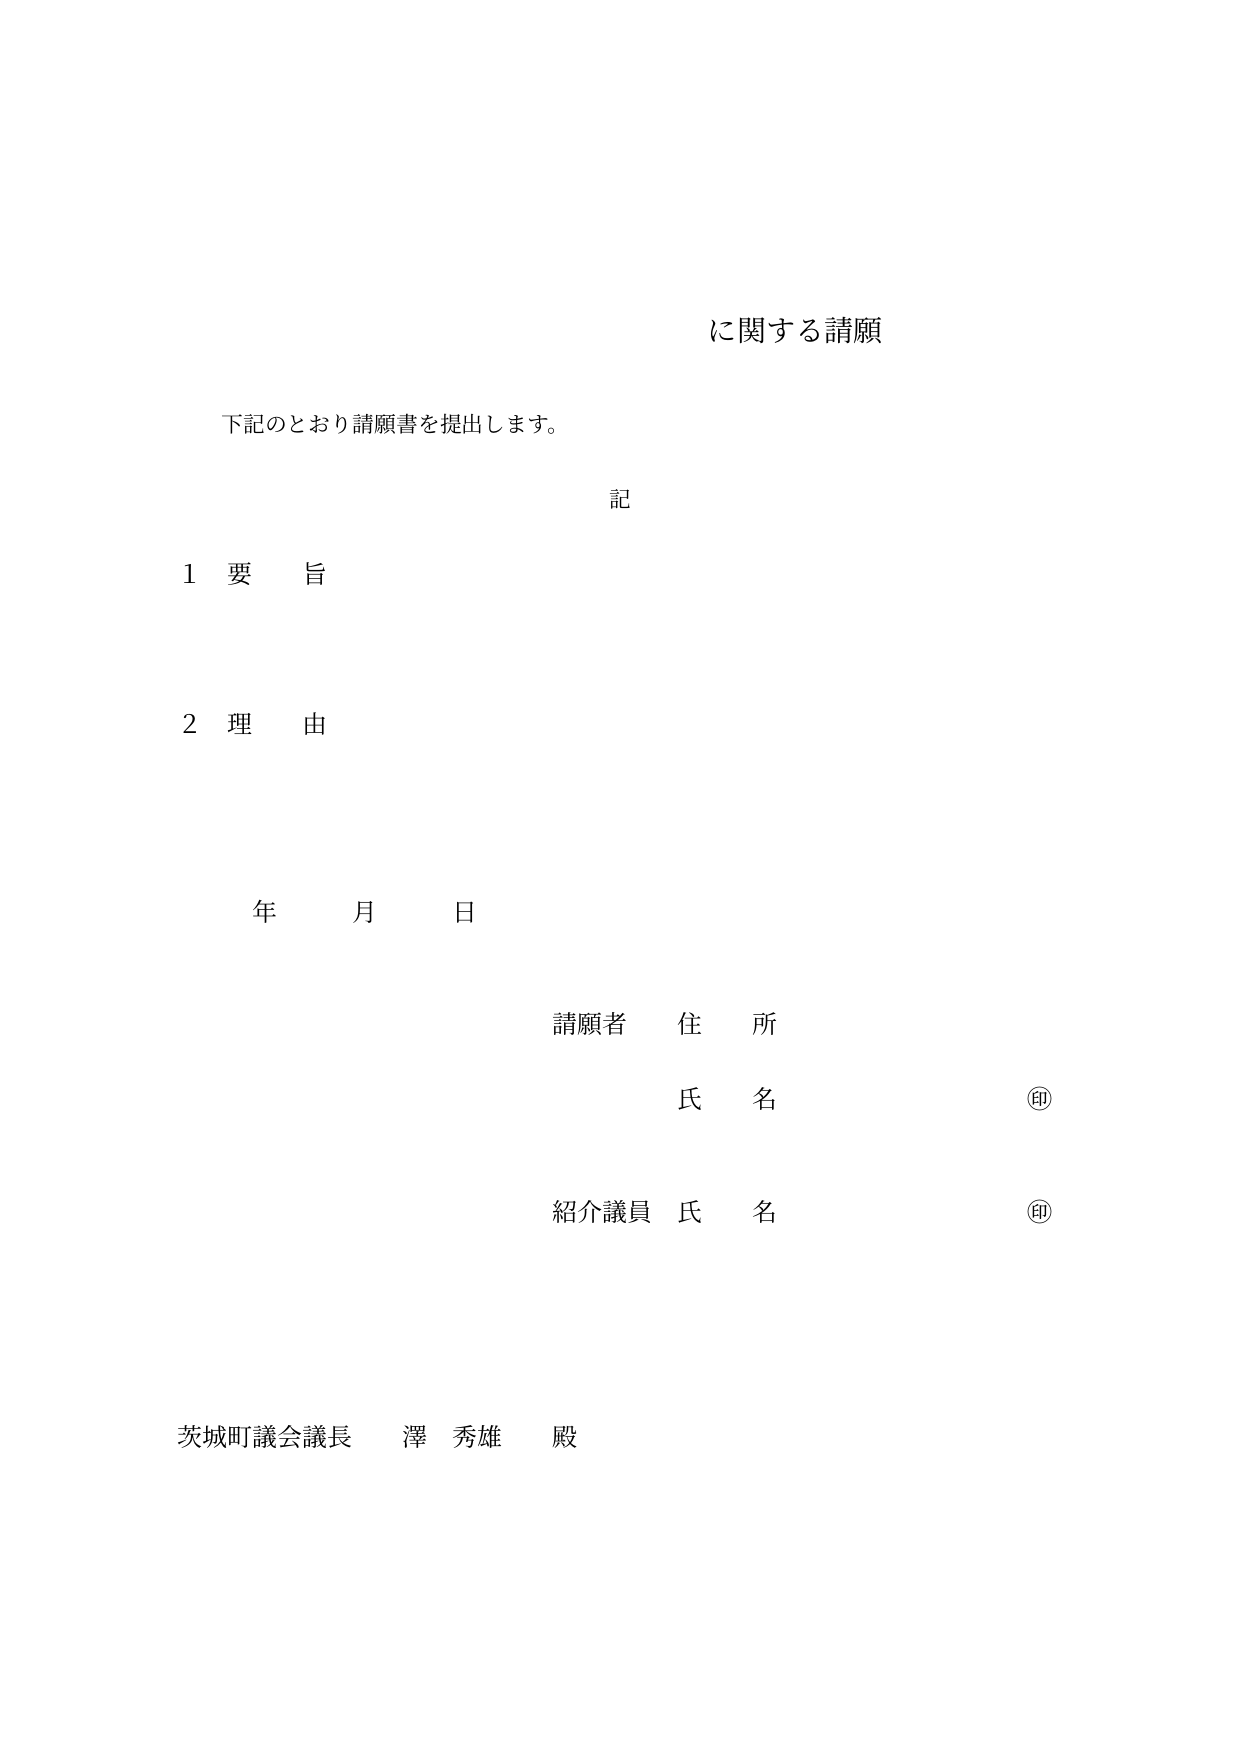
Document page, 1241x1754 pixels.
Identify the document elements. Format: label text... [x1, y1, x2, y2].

text 下記のとおり請願書を提出します。 [177, 404, 1063, 442]
text 氏 名 ㊞ [177, 1079, 1063, 1117]
text 茨城町議会議長 澤 秀雄 殿 [177, 1417, 1063, 1454]
text に関する請願 [177, 292, 1063, 367]
text １ 要 旨 [177, 554, 1063, 592]
text ２ 理 由 [177, 704, 1063, 742]
text 年 月 日 [177, 892, 1063, 929]
text 請願者 住 所 [177, 1004, 1063, 1042]
text 記 [177, 479, 1063, 517]
text 紹介議員 氏 名 ㊞ [177, 1192, 1078, 1229]
